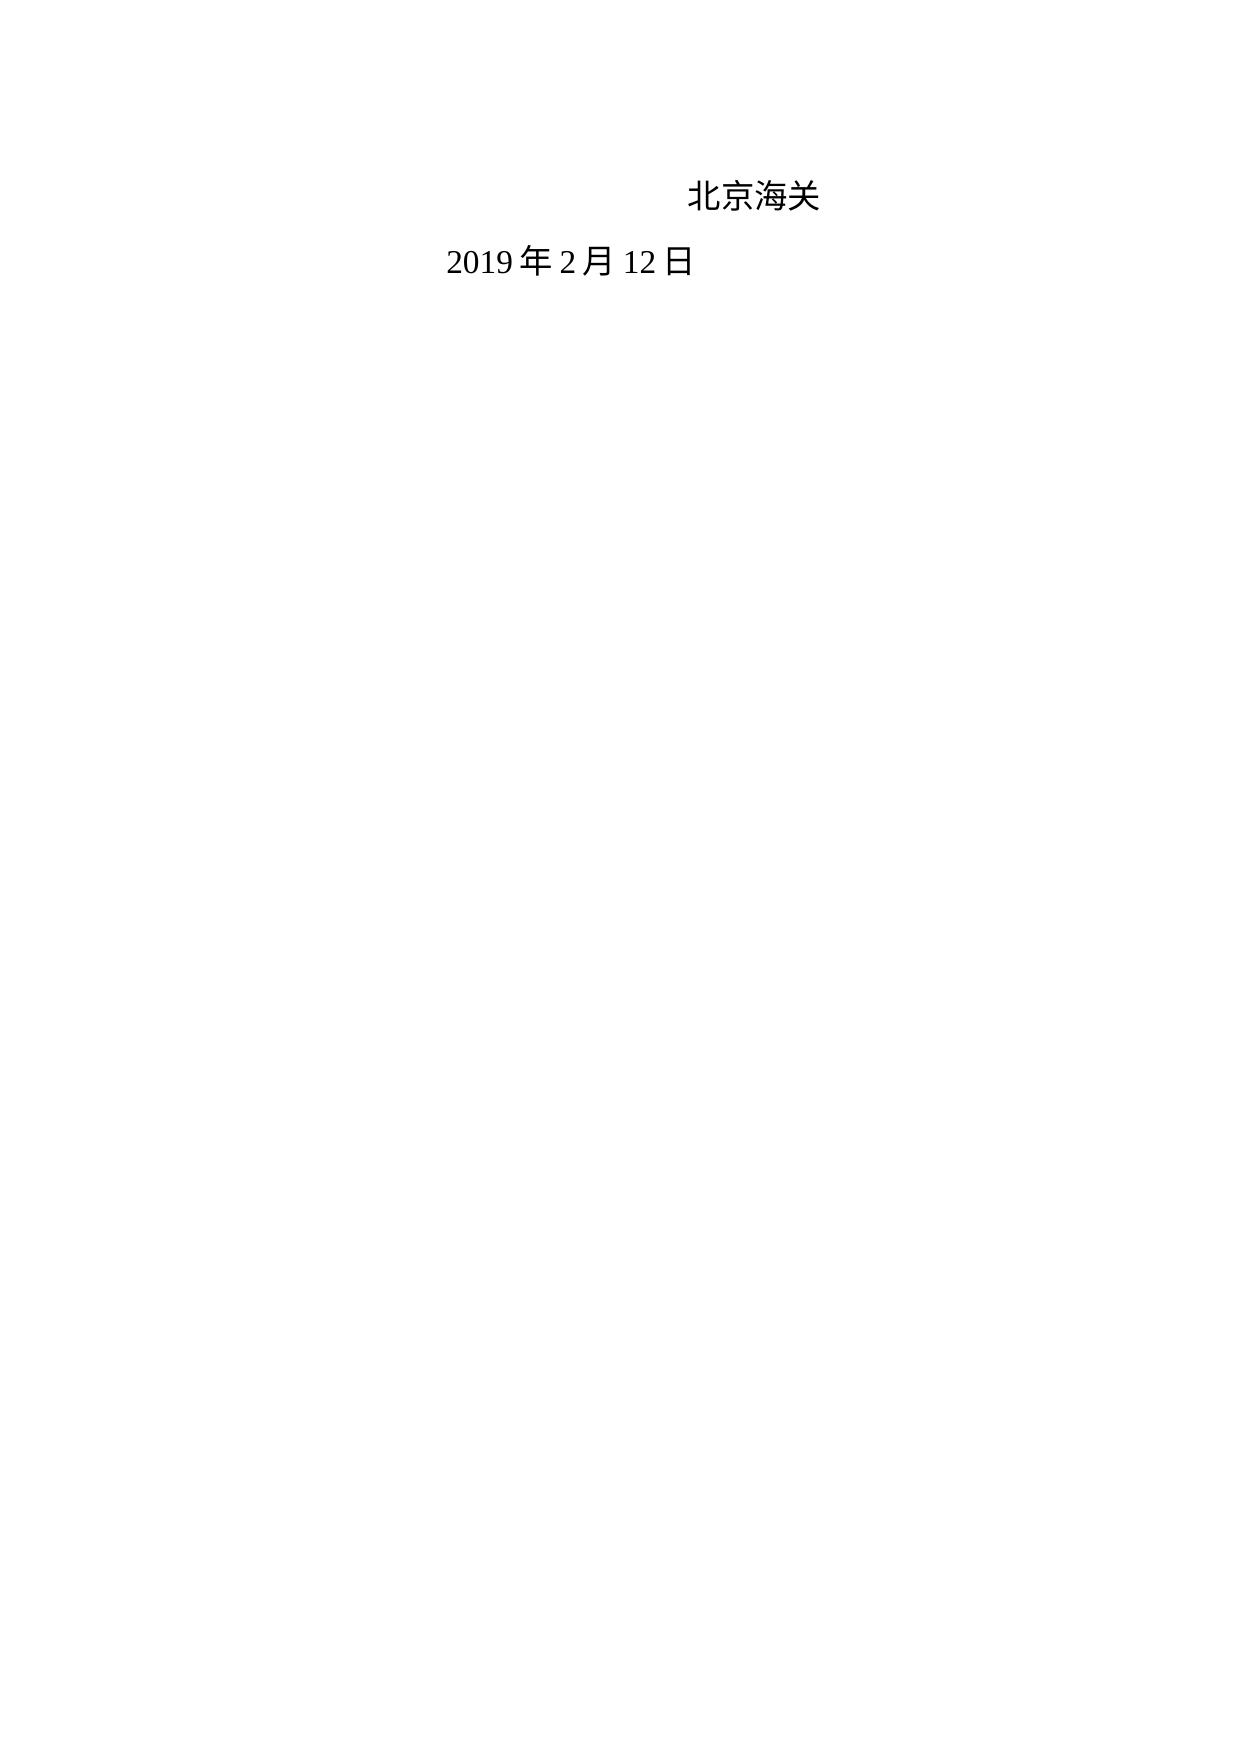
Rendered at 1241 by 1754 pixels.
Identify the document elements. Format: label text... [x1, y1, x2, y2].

text 北京海关 [187, 162, 1053, 227]
text 2019年2月12日 [187, 227, 1053, 292]
